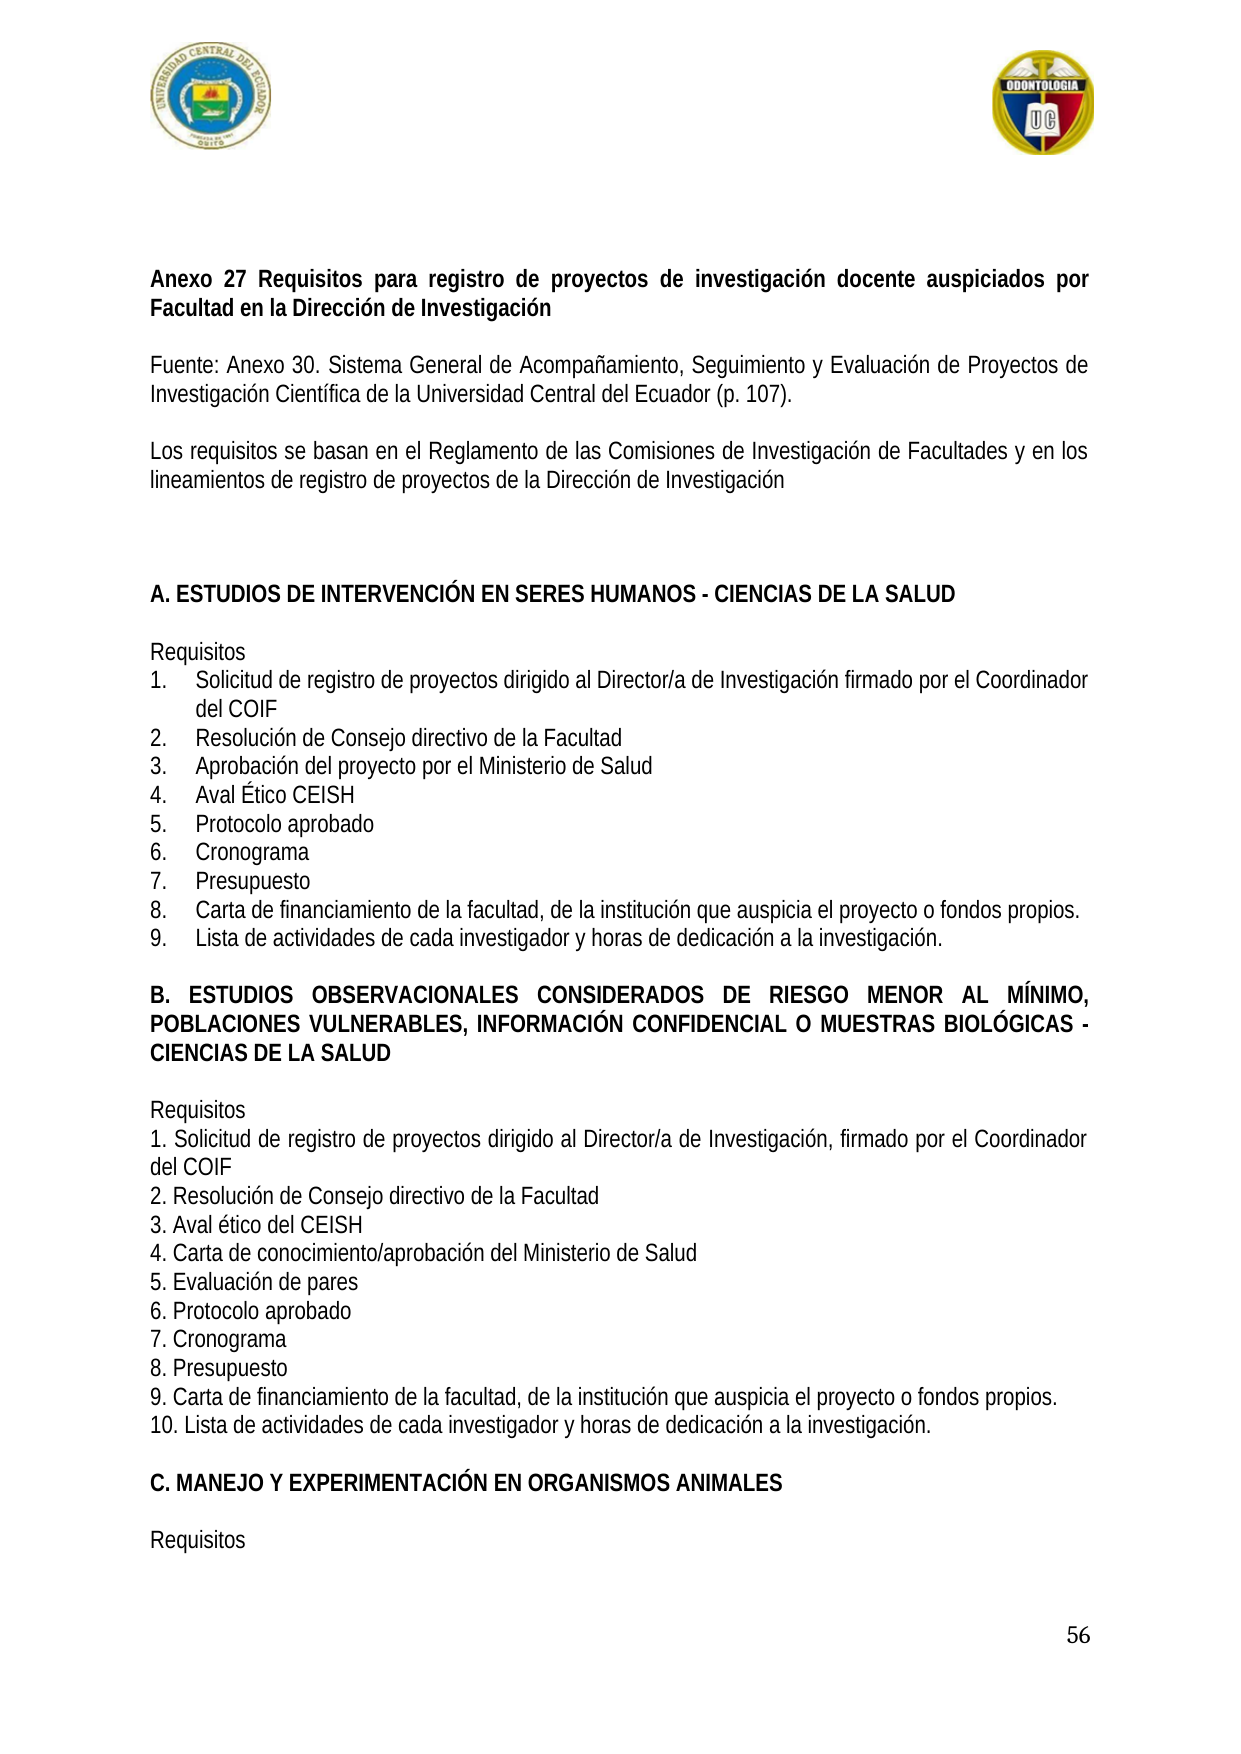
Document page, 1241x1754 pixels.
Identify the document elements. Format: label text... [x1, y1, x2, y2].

list Protocolo aprobado [150, 809, 1090, 837]
text 9. Carta de financiamiento de la facultad, de la institución que auspicia el proyecto o fondos propios. [150, 1382, 1090, 1410]
text 8. Presupuesto [150, 1353, 1090, 1382]
picture [150, 42, 272, 150]
text 7. Cronograma [150, 1324, 1090, 1353]
list Carta de financiamiento de la facultad, de la institución que auspicia el proyecto o fondos propios. [150, 894, 1090, 923]
list Presupuesto [150, 866, 1090, 894]
text 2. Resolución de Consejo directivo de la Facultad [150, 1181, 1090, 1210]
text 10. Lista de actividades de cada investigador y horas de dedicación a la investigación. [150, 1410, 1090, 1439]
list Solicitud de registro de proyectos dirigido al Director/a de Investigación firmado por el Coordinador del COIF [150, 665, 1090, 723]
text C. MANEJO Y EXPERIMENTACIÓN EN ORGANISMOS ANIMALES [150, 1467, 1090, 1496]
text 6. Protocolo aprobado [150, 1296, 1090, 1324]
list Aprobación del proyecto por el Ministerio de Salud [150, 751, 1090, 780]
text 3. Aval ético del CEISH [150, 1210, 1090, 1238]
text Anexo 27 Requisitos para registro de proyectos de investigación docente auspiciados por Facultad en la Dirección de Investigación [150, 264, 1090, 322]
text Fuente: Anexo 30. Sistema General de Acompañamiento, Seguimiento y Evaluación de Proyectos de Investigación Científica de la Universidad Central del Ecuador (p. 107). [150, 350, 1090, 408]
list Lista de actividades de cada investigador y horas de dedicación a la investigación. [150, 923, 1090, 952]
list Cronograma [150, 837, 1090, 866]
text 5. Evaluación de pares [150, 1267, 1090, 1296]
text Requisitos [150, 1525, 1090, 1553]
text Requisitos [150, 637, 1090, 665]
text Los requisitos se basan en el Reglamento de las Comisiones de Investigación de Facultades y en los lineamientos de registro de proyectos de la Dirección de Investigación [150, 436, 1090, 493]
picture [990, 50, 1094, 154]
text Requisitos [150, 1095, 1090, 1124]
text B. ESTUDIOS OBSERVACIONALES CONSIDERADOS DE RIESGO MENOR AL MÍNIMO, POBLACIONES VULNERABLES, INFORMACIÓN CONFIDENCIAL O MUESTRAS BIOLÓGICAS - CIENCIAS DE LA SALUD [150, 981, 1090, 1066]
list Aval Ético CEISH [150, 780, 1090, 809]
text 1. Solicitud de registro de proyectos dirigido al Director/a de Investigación, firmado por el Coordinador del COIF [150, 1124, 1090, 1181]
list Resolución de Consejo directivo de la Facultad [150, 723, 1090, 751]
text 4. Carta de conocimiento/aprobación del Ministerio de Salud [150, 1238, 1090, 1267]
text A. ESTUDIOS DE INTERVENCIÓN EN SERES HUMANOS - CIENCIAS DE LA SALUD [150, 579, 1090, 608]
